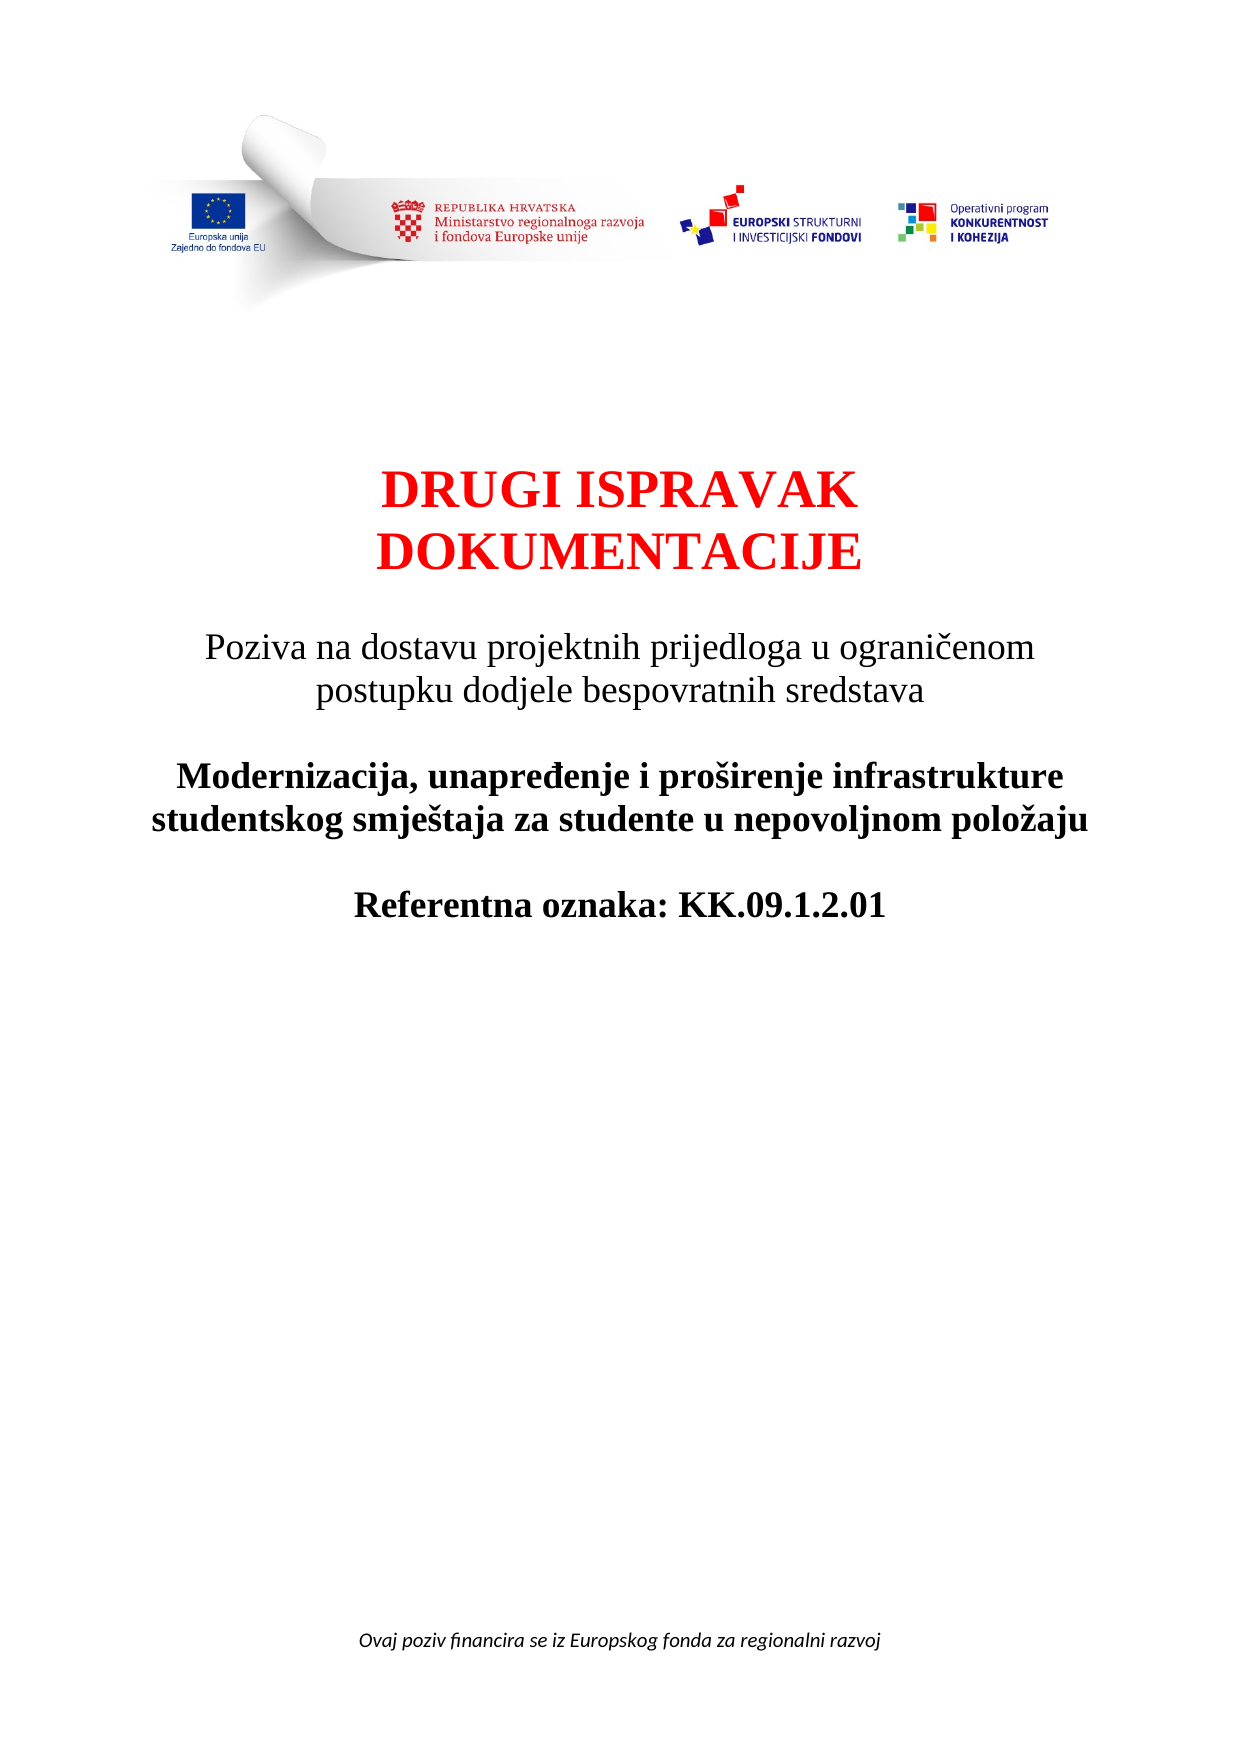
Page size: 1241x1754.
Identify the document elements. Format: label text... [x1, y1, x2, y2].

text Modernizacija, unapređenje i proširenje infrastrukture studentskog smještaja za studente u nepovoljnom položaju [148, 753, 1093, 840]
text Referentna oznaka: KK.09.1.2.01 [148, 883, 1093, 926]
text DRUGI ISPRAVAK DOKUMENTACIJE [148, 456, 1093, 581]
subtitle Poziva na dostavu projektnih prijedloga u ograničenom postupku dodjele bespovratnih sredstava [148, 624, 1093, 710]
picture [147, 115, 1093, 316]
